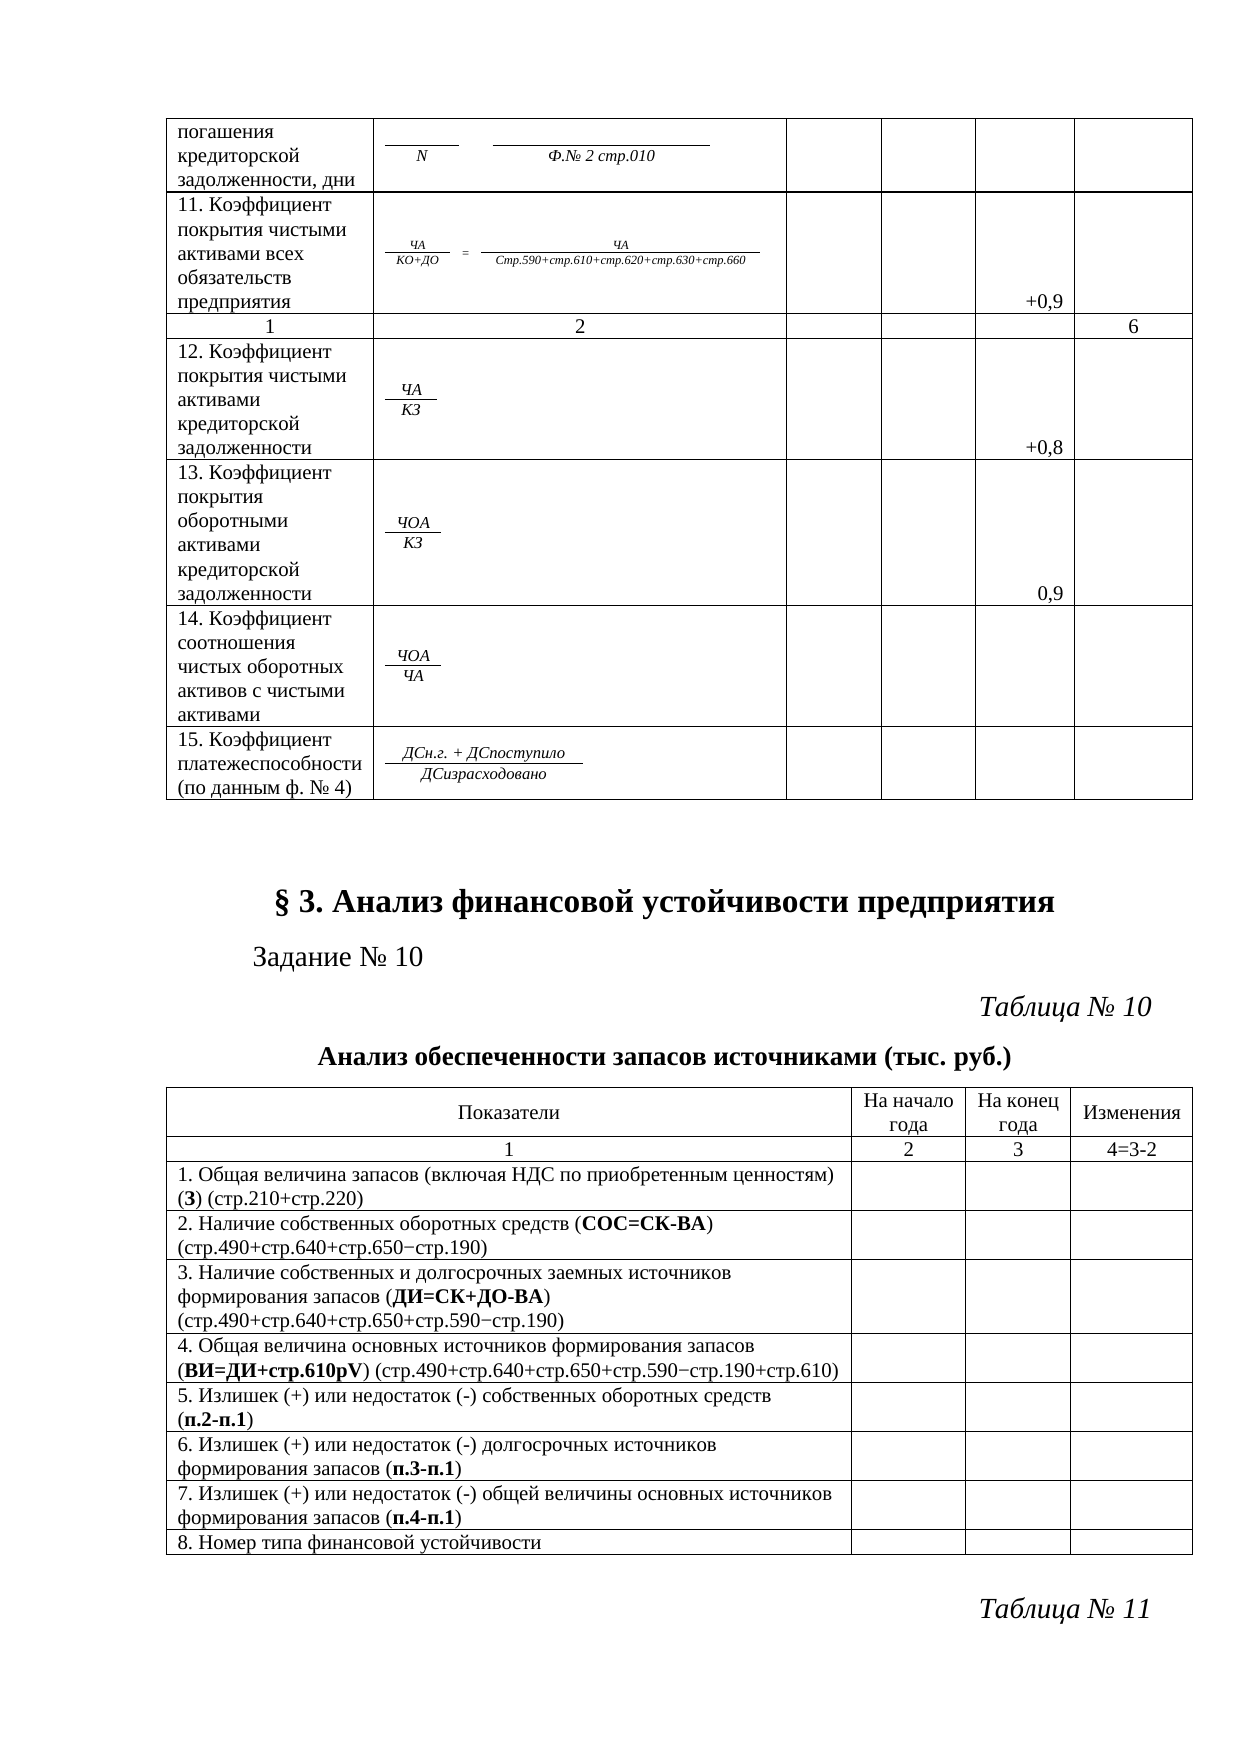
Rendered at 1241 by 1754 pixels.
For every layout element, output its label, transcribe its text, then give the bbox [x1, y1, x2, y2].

table_cell [852, 1432, 965, 1480]
table_cell [374, 339, 786, 459]
table_cell 2 [374, 314, 786, 338]
table_cell [852, 1383, 965, 1431]
table_cell 2 [852, 1137, 965, 1161]
table_cell 8. Номер типа финансовой устойчивости [167, 1530, 851, 1554]
table_cell [882, 119, 975, 191]
table_cell [1075, 193, 1192, 313]
table_cell 2. Наличие собственных оборотных средств (СОС=СК-ВА) (стр.490+стр.640+стр.650−стр.190) [167, 1211, 851, 1259]
table_cell [852, 1530, 965, 1554]
table_cell [374, 727, 786, 799]
table_cell [1075, 339, 1192, 459]
table_cell [976, 606, 1074, 726]
table_cell +0,9 [976, 193, 1074, 313]
table_cell [966, 1530, 1070, 1554]
table_cell 12. Коэффициент покрытия чистыми активами кредиторской задолженности [167, 339, 373, 459]
table_cell [1075, 119, 1192, 191]
table_cell [374, 193, 786, 313]
table_cell [966, 1211, 1070, 1259]
table_header На конец года [966, 1088, 1070, 1136]
table_cell [966, 1162, 1070, 1210]
table_cell [976, 727, 1074, 799]
table_cell 3 [966, 1137, 1070, 1161]
table_cell [966, 1383, 1070, 1431]
table_cell [966, 1334, 1070, 1382]
text Задание № 10 [177, 939, 1152, 973]
table_cell 4=3-2 [1071, 1137, 1192, 1161]
table_cell [966, 1432, 1070, 1480]
table_cell [374, 460, 786, 604]
table_cell 0,9 [976, 460, 1074, 604]
table_cell 5. Излишек (+) или недостаток (-) собственных оборотных средств (п.2-п.1) [167, 1383, 851, 1431]
table_cell 6 [1075, 314, 1192, 338]
table_cell 15. Коэффициент платежеспособности (по данным ф. № 4) [167, 727, 373, 799]
table_cell [1071, 1211, 1192, 1259]
table_cell [787, 193, 881, 313]
table_cell 11. Коэффициент покрытия чистыми активами всех обязательств предприятия [167, 193, 373, 313]
table_cell [852, 1260, 965, 1332]
table_cell [976, 119, 1074, 191]
table_cell +0,8 [976, 339, 1074, 459]
table_cell [1071, 1383, 1192, 1431]
table_header Изменения [1071, 1088, 1192, 1136]
table_cell [882, 193, 975, 313]
table_cell 1. Общая величина запасов (включая НДС по приобретенным ценностям) (З) (стр.210+стр.220) [167, 1162, 851, 1210]
table_cell [1075, 460, 1192, 604]
table_cell 13. Коэффициент покрытия оборотными активами кредиторской задолженности [167, 460, 373, 604]
table_cell 6. Излишек (+) или недостаток (-) долгосрочных источников формирования запасов (п.3-п.1) [167, 1432, 851, 1480]
table_cell [852, 1211, 965, 1259]
table_cell [787, 339, 881, 459]
table_cell [882, 339, 975, 459]
table_cell 1 [167, 1137, 851, 1161]
table_cell [1075, 727, 1192, 799]
table_cell [1071, 1334, 1192, 1382]
table_cell [1071, 1162, 1192, 1210]
table_cell [882, 606, 975, 726]
table_cell [787, 314, 881, 338]
table_cell [852, 1334, 965, 1382]
table_cell [787, 119, 881, 191]
table_cell [966, 1481, 1070, 1529]
text § 3. Анализ финансовой устойчивости предприятия [177, 882, 1152, 920]
table_cell [966, 1260, 1070, 1332]
table_cell [882, 460, 975, 604]
text Анализ обеспеченности запасов источниками (тыс. руб.) [177, 1040, 1152, 1071]
table_cell [787, 727, 881, 799]
table_cell 14. Коэффициент соотношения чистых оборотных активов с чистыми активами [167, 606, 373, 726]
table_cell [852, 1162, 965, 1210]
table_cell 3. Наличие собственных и долгосрочных заемных источников формирования запасов (ДИ=СК+ДО-ВА) (стр.490+стр.640+стр.650+стр.590−стр.190) [167, 1260, 851, 1332]
table_cell [1075, 606, 1192, 726]
text Таблица № 10 [177, 989, 1152, 1023]
table_cell [976, 314, 1074, 338]
table_cell 7. Излишек (+) или недостаток (-) общей величины основных источников формирования запасов (п.4-п.1) [167, 1481, 851, 1529]
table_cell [167, 119, 373, 191]
table_cell 1 [167, 314, 373, 338]
table_cell 4. Общая величина основных источников формирования запасов (ВИ=ДИ+стр.610рV) (стр.490+стр.640+стр.650+стр.590−стр.190+стр.610) [167, 1334, 851, 1382]
table_cell [1071, 1530, 1192, 1554]
table_cell [1071, 1481, 1192, 1529]
table_cell [1071, 1432, 1192, 1480]
table_cell [787, 606, 881, 726]
table_cell [374, 606, 786, 726]
table_cell [374, 119, 786, 191]
text Таблица № 11 [177, 1591, 1152, 1625]
table_header На начало года [852, 1088, 965, 1136]
table_header Показатели [167, 1088, 851, 1136]
table_cell [852, 1481, 965, 1529]
table_cell [1071, 1260, 1192, 1332]
table_cell [882, 314, 975, 338]
table_cell [882, 727, 975, 799]
table_cell [787, 460, 881, 604]
